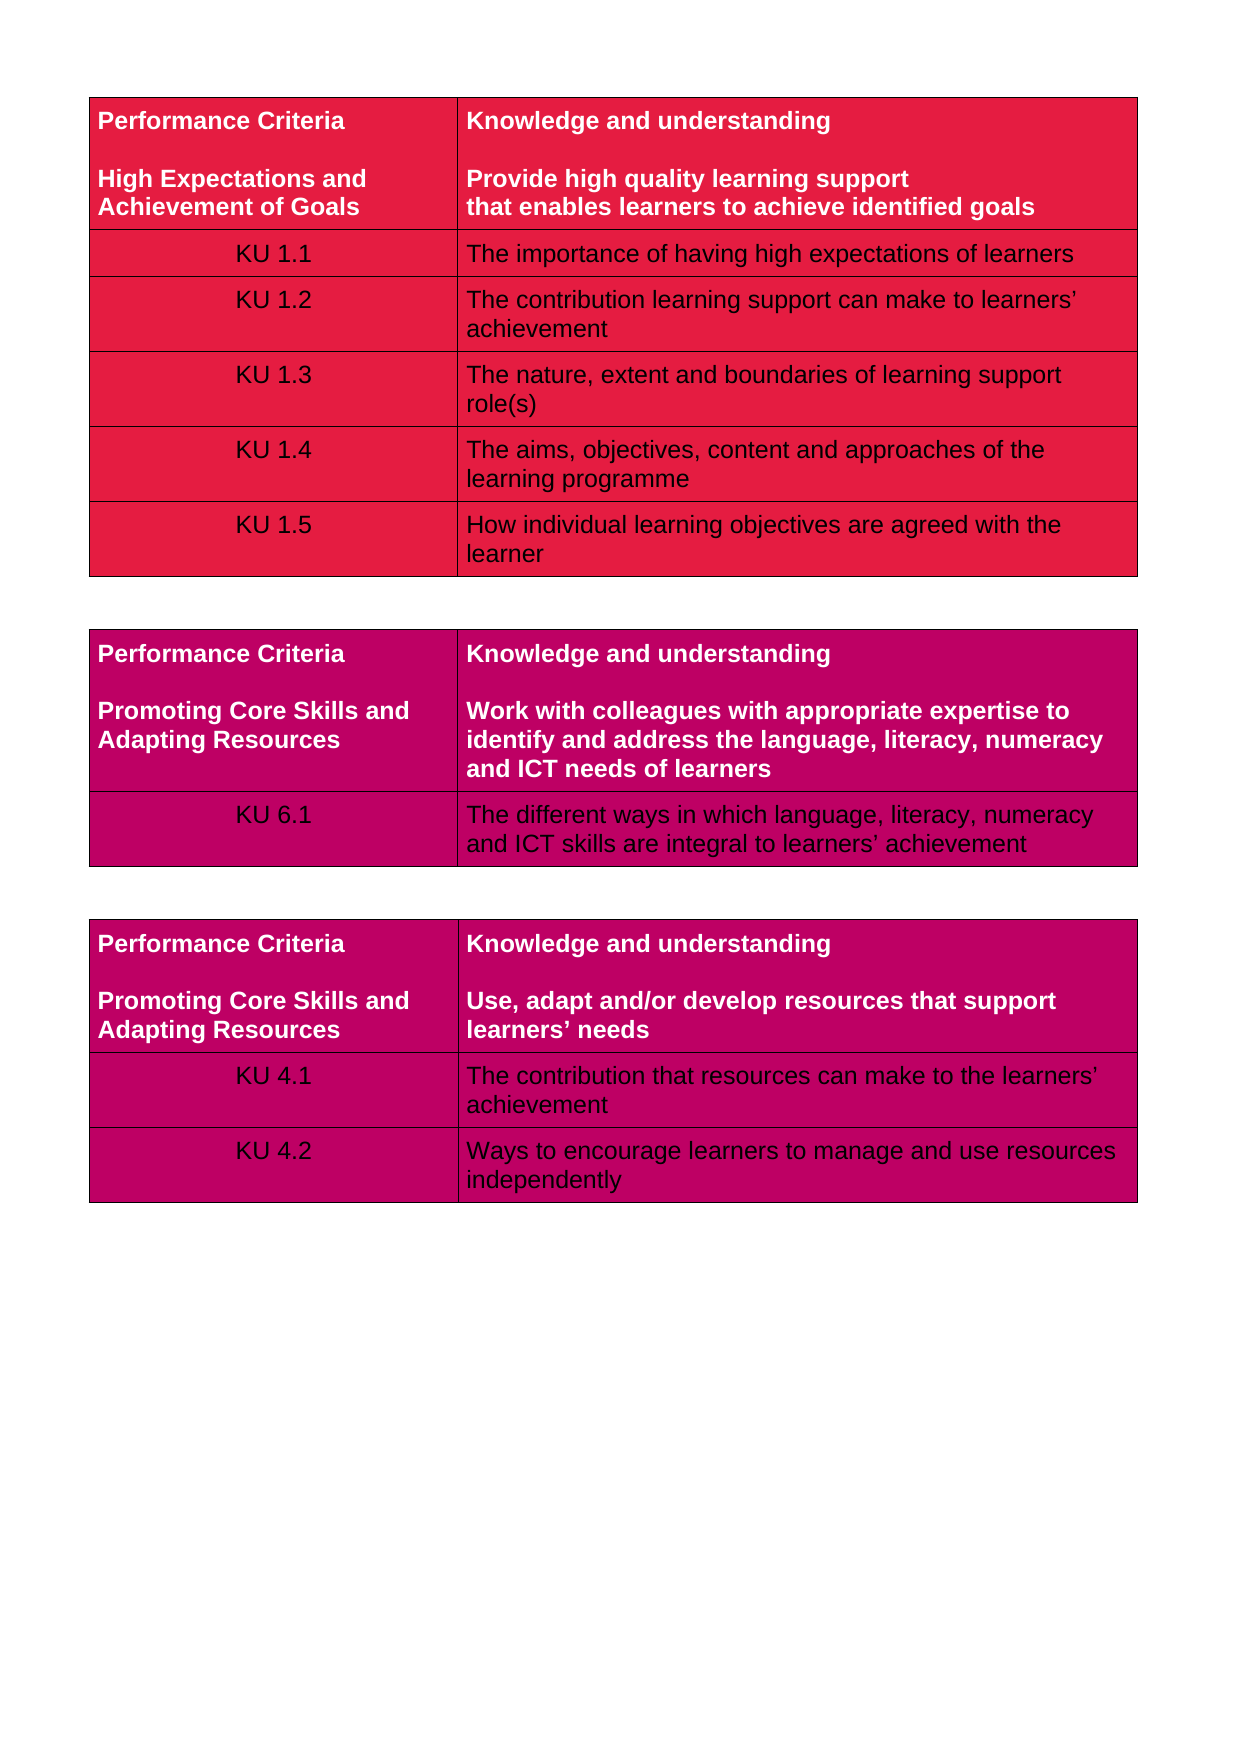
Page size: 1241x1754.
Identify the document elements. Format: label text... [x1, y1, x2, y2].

table_cell The nature, extent and boundaries of learning support role(s) [458, 352, 1137, 426]
table_cell KU 1.3 [90, 352, 457, 426]
table_header Knowledge and understanding Provide high quality learning support that enables learners to achieve identified goals [458, 98, 1137, 229]
table_cell KU 4.1 [90, 1053, 458, 1127]
table_header Knowledge and understanding Work with colleagues with appropriate expertise to identify and address the language, literacy, numeracy and ICT needs of learners [458, 630, 1137, 791]
table_cell The aims, objectives, content and approaches of the learning programme [458, 427, 1137, 501]
table_cell KU 4.2 [90, 1128, 458, 1202]
table_cell Ways to encourage learners to manage and use resources independently [459, 1128, 1137, 1202]
table_cell The contribution learning support can make to learners’ achievement [458, 277, 1137, 351]
table_cell The importance of having high expectations of learners [458, 230, 1137, 276]
table_header Performance Criteria Promoting Core Skills and Adapting Resources [90, 920, 458, 1052]
table_cell KU 1.1 [90, 230, 457, 276]
table_cell How individual learning objectives are agreed with the learner [458, 502, 1137, 576]
table_cell KU 1.2 [90, 277, 457, 351]
table_cell The different ways in which language, literacy, numeracy and ICT skills are integral to learners’ achievement [458, 792, 1137, 866]
table_header Performance Criteria High Expectations and Achievement of Goals [90, 98, 457, 229]
table_header Knowledge and understanding Use, adapt and/or develop resources that support learners’ needs [459, 920, 1137, 1052]
table_cell KU 6.1 [90, 792, 457, 866]
table_cell KU 1.4 [90, 427, 457, 501]
table_cell KU 1.5 [90, 502, 457, 576]
table_cell The contribution that resources can make to the learners’ achievement [459, 1053, 1137, 1127]
table_header Performance Criteria Promoting Core Skills and Adapting Resources [90, 630, 457, 791]
